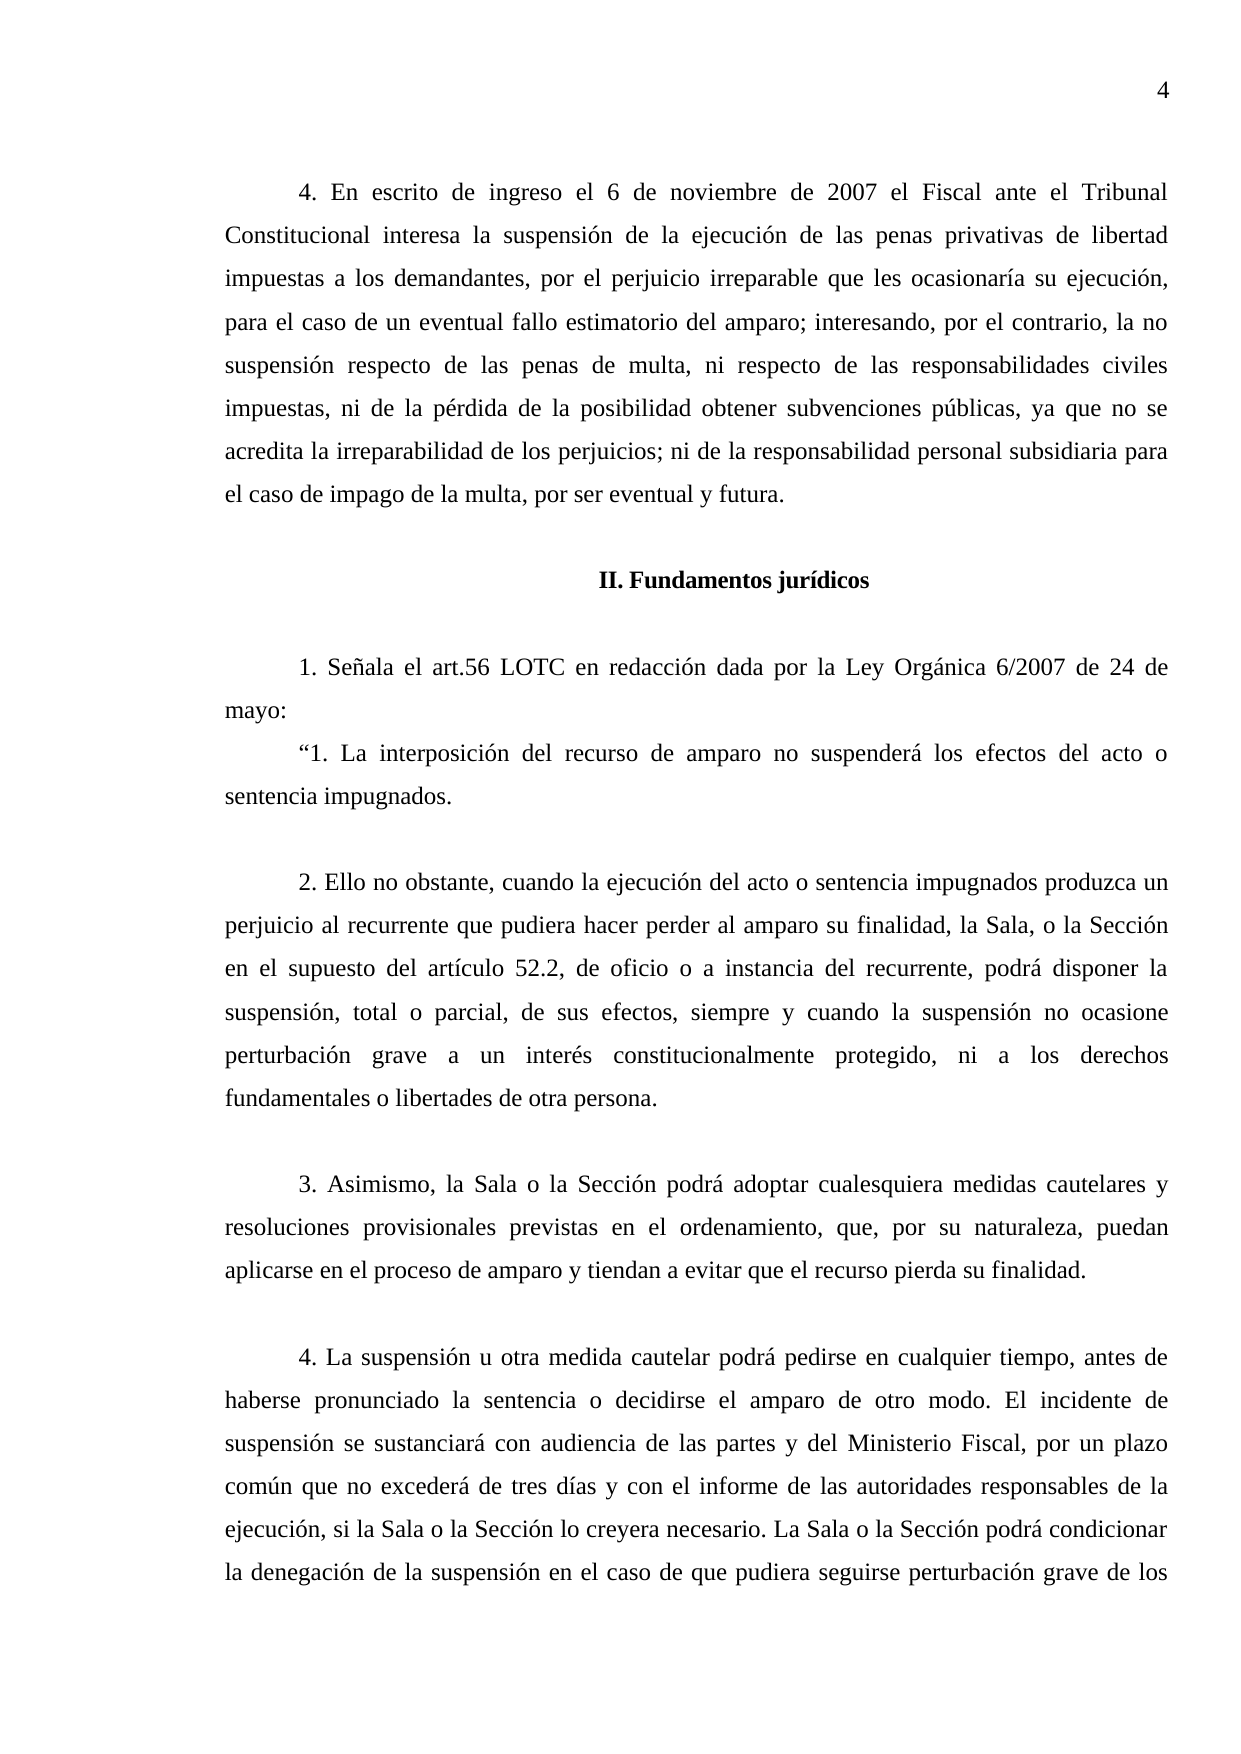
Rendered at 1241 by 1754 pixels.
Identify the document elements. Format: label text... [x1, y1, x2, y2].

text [224, 1342, 1169, 1586]
text 1. Señala el art.56 LOTC en redacción dada por la Ley Orgánica 6/2007 de 24 de mayo: [224, 652, 1169, 723]
text 3. Asimismo, la Sala o la Sección podrá adoptar cualesquiera medidas cautelares y resoluciones provisionales previstas en el ordenamiento, que, por su naturaleza, puedan aplicarse en el proceso de amparo y tiendan a evitar que el recurso pierda su finalidad. [224, 1169, 1169, 1284]
subtitle II. Fundamentos jurídicos [224, 565, 1169, 594]
text “1. La interposición del recurso de amparo no suspenderá los efectos del acto o sentencia impugnados. [224, 738, 1169, 810]
text 4. En escrito de ingreso el 6 de noviembre de 2007 el Fiscal ante el Tribunal Constitucional interesa la suspensión de la ejecución de las penas privativas de libertad impuestas a los demandantes, por el perjuicio irreparable que les ocasionaría su ejecución, para el caso de un eventual fallo estimatorio del amparo; interesando, por el contrario, la no suspensión respecto de las penas de multa, ni respecto de las responsabilidades civiles impuestas, ni de la pérdida de la posibilidad obtener subvenciones públicas, ya que no se acredita la irreparabilidad de los perjuicios; ni de la responsabilidad personal subsidiaria para el caso de impago de la multa, por ser eventual y futura. [224, 177, 1169, 508]
text 2. Ello no obstante, cuando la ejecución del acto o sentencia impugnados produzca un perjuicio al recurrente que pudiera hacer perder al amparo su finalidad, la Sala, o la Sección en el supuesto del artículo 52.2, de oficio o a instancia del recurrente, podrá disponer la suspensión, total o parcial, de sus efectos, siempre y cuando la suspensión no ocasione perturbación grave a un interés constitucionalmente protegido, ni a los derechos fundamentales o libertades de otra persona. [224, 867, 1169, 1112]
